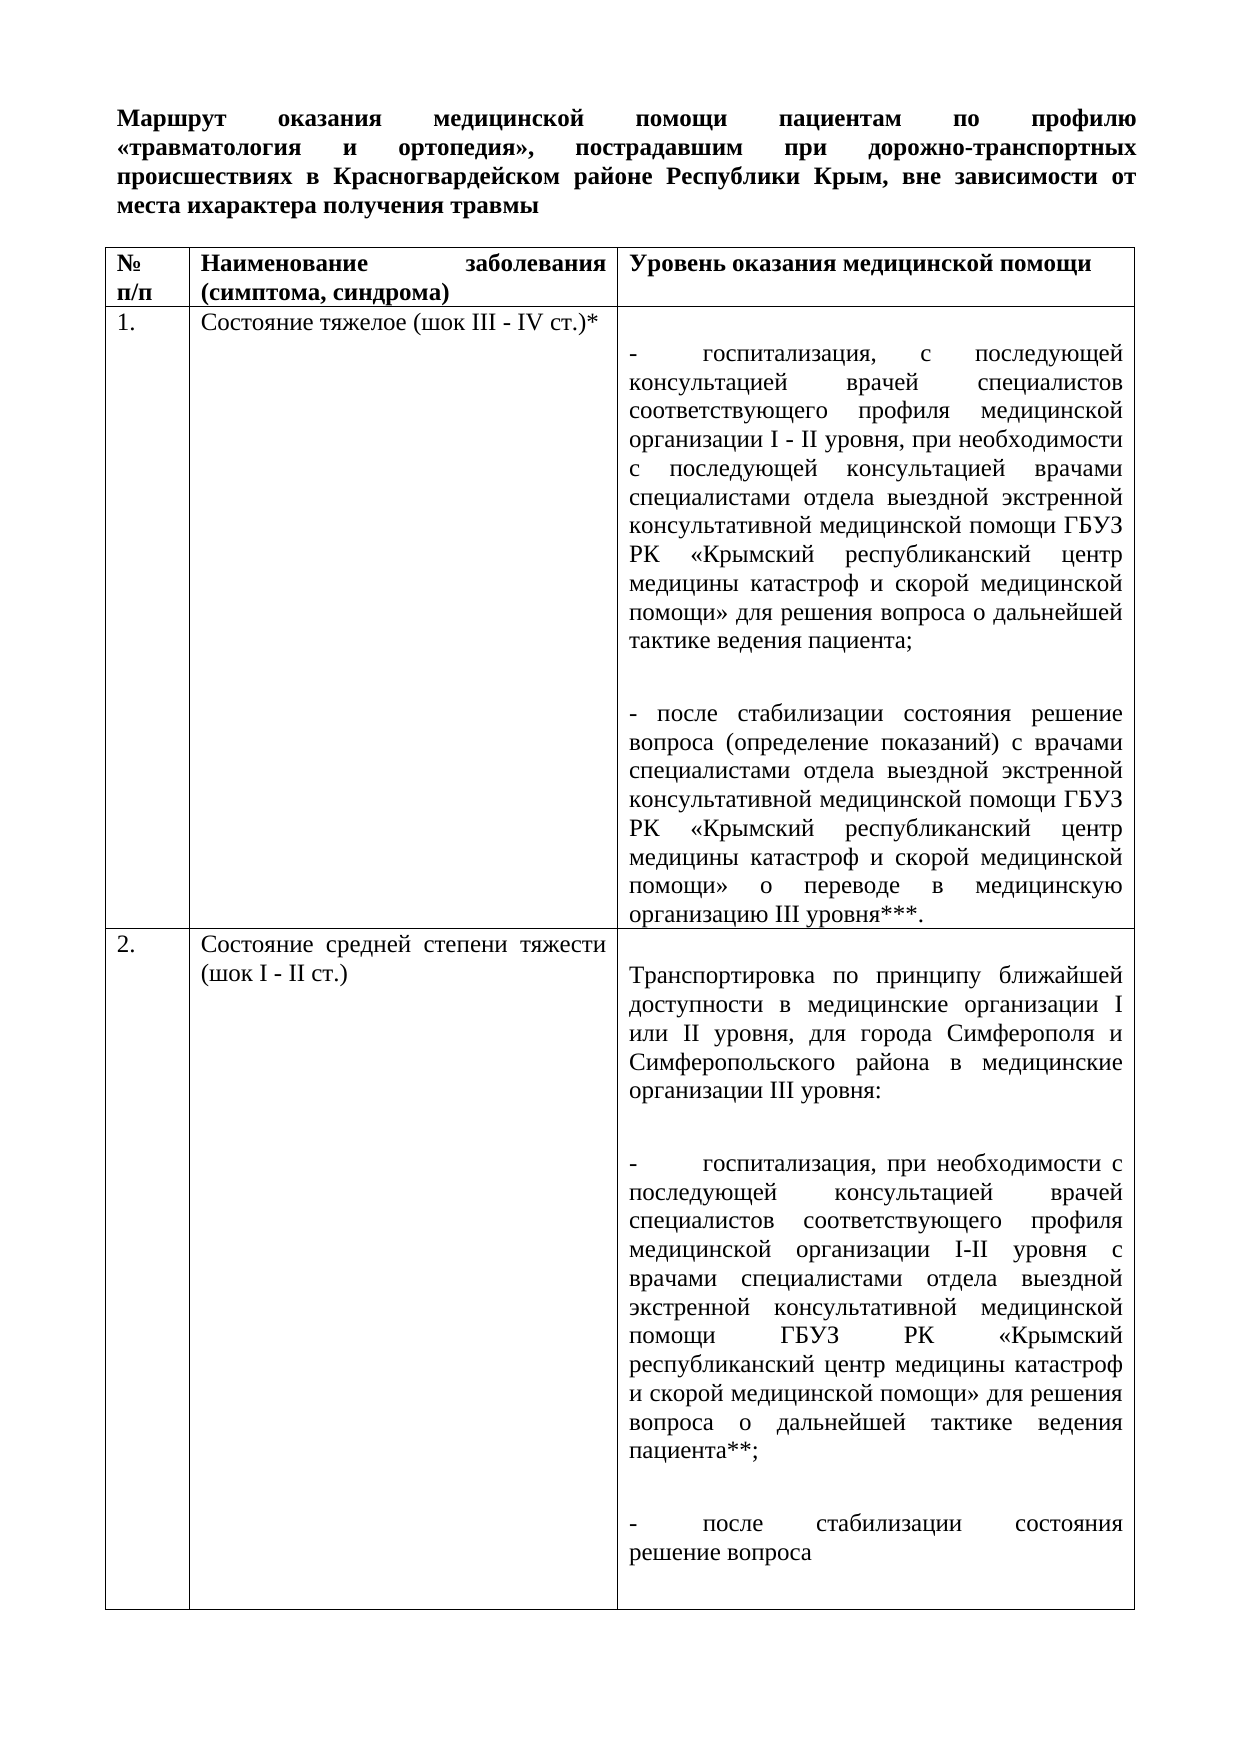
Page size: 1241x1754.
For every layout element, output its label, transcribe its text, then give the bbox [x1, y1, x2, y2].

table_cell 2. [106, 929, 189, 1609]
table_cell Состояние тяжелое (шок III - IV ст.)* [190, 307, 617, 928]
table_header Наименование заболевания (симптома, синдрома) [190, 248, 617, 306]
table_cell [618, 929, 1134, 1609]
table_header Уровень оказания медицинской помощи [618, 248, 1134, 306]
table_header № п/п [106, 248, 189, 306]
table_cell - госпитализация, с последующей консультацией врачей специалистов соответствующего профиля медицинской организации I - II уровня, при необходимости с последующей консультацией врачами специалистами отдела выездной экстренной консультативной медицинской помощи ГБУЗ РК «Крымский республиканский центр медицины катастроф и скорой медицинской помощи» для решения вопроса о дальнейшей тактике ведения пациента; - после стабилизации состояния решение вопроса (определение показаний) с врачами специалистами отдела выездной экстренной консультативной медицинской помощи ГБУЗ РК «Крымский республиканский центр медицины катастроф и скорой медицинской помощи» о переводе в медицинскую организацию III уровня***. [618, 307, 1134, 928]
text Маршрут оказания медицинской помощи пациентам по профилю «травматология и ортопедия», пострадавшим при дорожно-транспортных происшествиях в Красногвардейском районе Республики Крым, вне зависимости от места ихарактера получения травмы [117, 103, 1138, 218]
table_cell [190, 929, 617, 1609]
table_cell 1. [106, 307, 189, 928]
